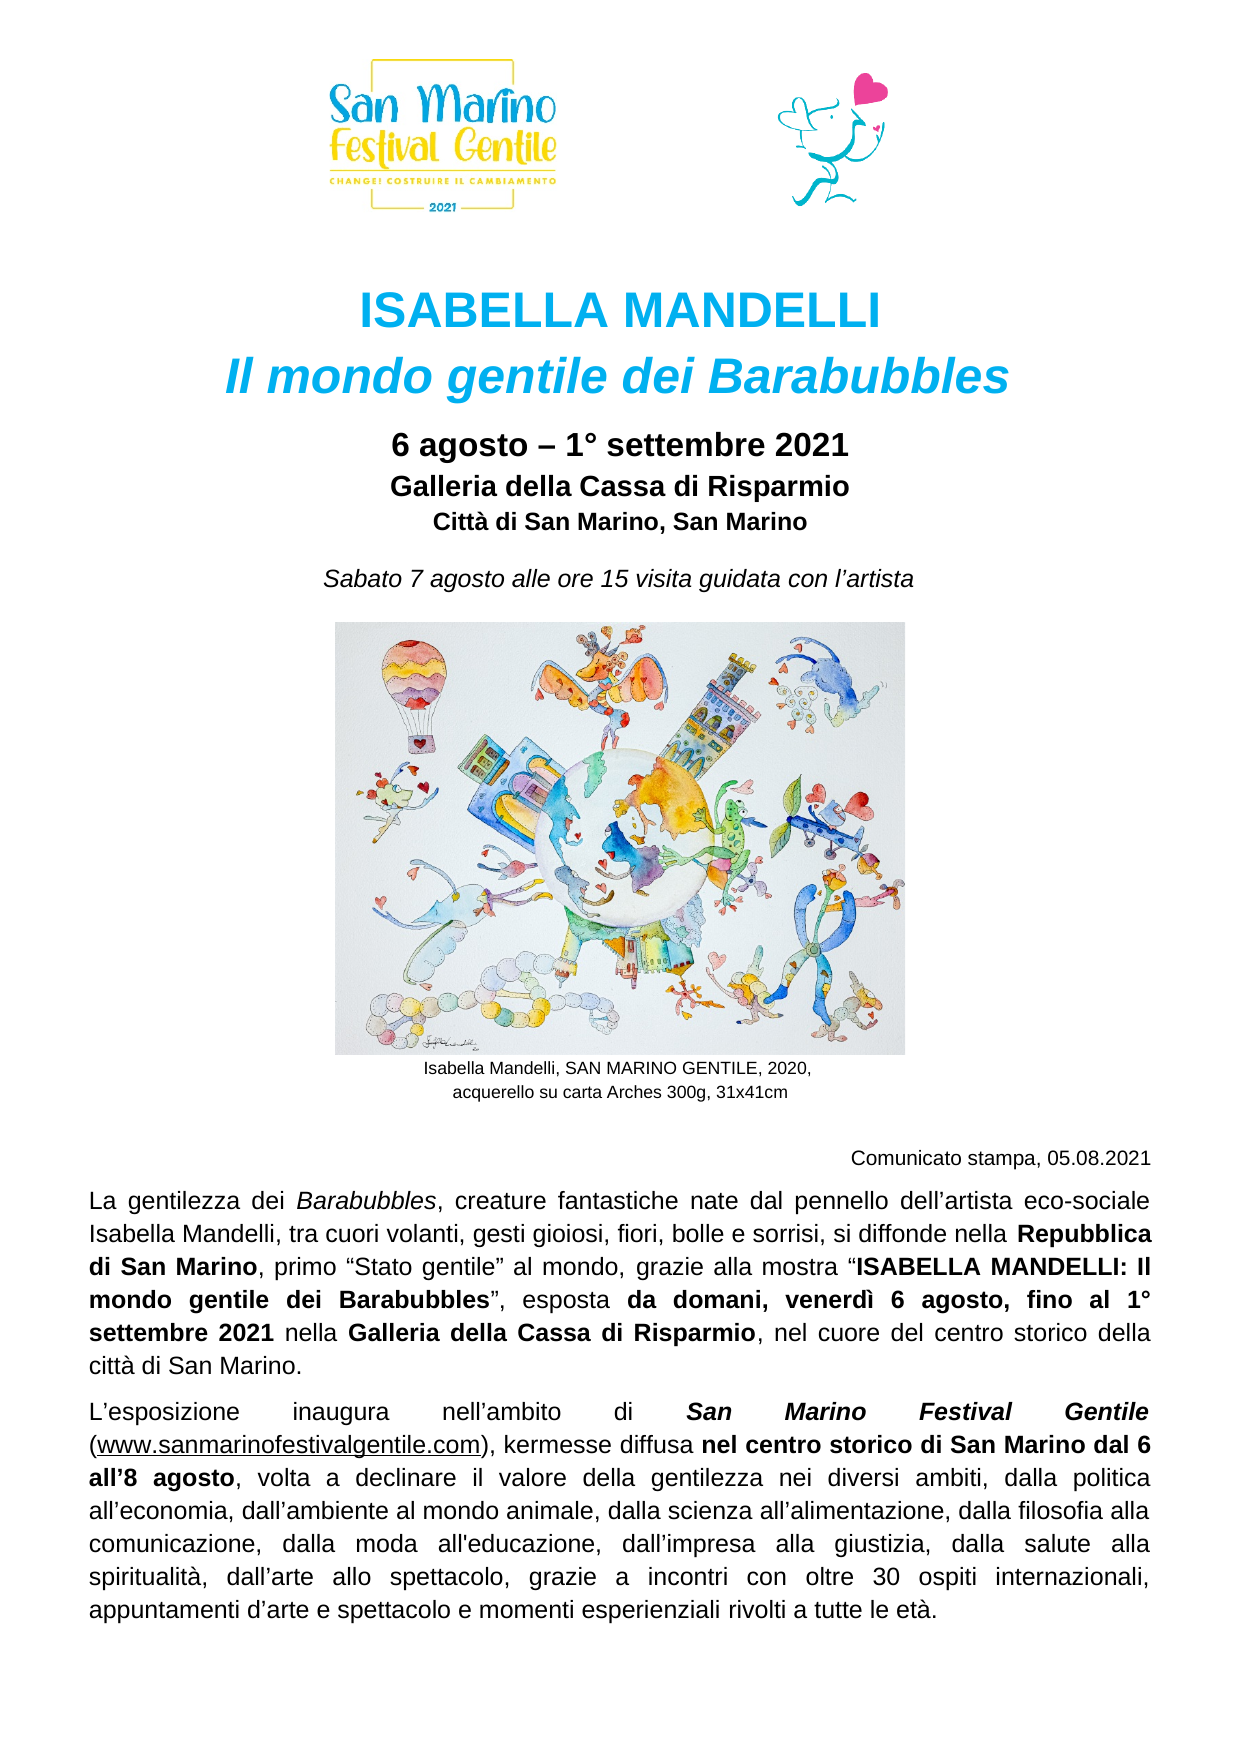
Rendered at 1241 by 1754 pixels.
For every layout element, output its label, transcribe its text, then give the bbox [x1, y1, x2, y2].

text L’esposizione inaugura nell’ambito di San Marino Festival Gentile (www.sanmarinofestivalgentile.com), kermesse diffusa nel centro storico di San Marino dal 6 all’8 agosto, volta a declinare il valore della gentilezza nei diversi ambiti, dalla politica all’economia, dall’ambiente al mondo animale, dalla scienza all’alimentazione, dalla filosofia alla comunicazione, dalla moda all'educazione, dall’impresa alla giustizia, dalla salute alla spiritualità, dall’arte allo spettacolo, grazie a incontri con oltre 30 ospiti internazionali, appuntamenti d’arte e spettacolo e momenti esperienziali rivolti a tutte le età. [88, 1397, 1152, 1624]
text 6 agosto – 1° settembre 2021 Galleria della Cassa di Risparmio Città di San Marino, San Marino [89, 425, 1152, 535]
text Comunicato stampa, 05.08.2021 [89, 1146, 1152, 1170]
text La gentilezza dei Barabubbles, creature fantastiche nate dal pennello dell’artista eco-sociale Isabella Mandelli, tra cuori volanti, gesti gioiosi, fiori, bolle e sorrisi, si diffonde nella Repubblica di San Marino, primo “Stato gentile” al mondo, grazie alla mostra “ISABELLA MANDELLI: Il mondo gentile dei Barabubbles”, esposta da domani, venerdì 6 agosto, fino al 1° settembre 2021 nella Galleria della Cassa di Risparmio, nel cuore del centro storico della città di San Marino. [88, 1186, 1152, 1380]
picture [752, 59, 911, 218]
text ISABELLA MANDELLI Il mondo gentile dei Barabubbles [89, 281, 1152, 404]
text Sabato 7 agosto alle ore 15 visita guidata con l’artista [89, 564, 1152, 593]
picture [329, 59, 558, 218]
picture [335, 622, 905, 1055]
